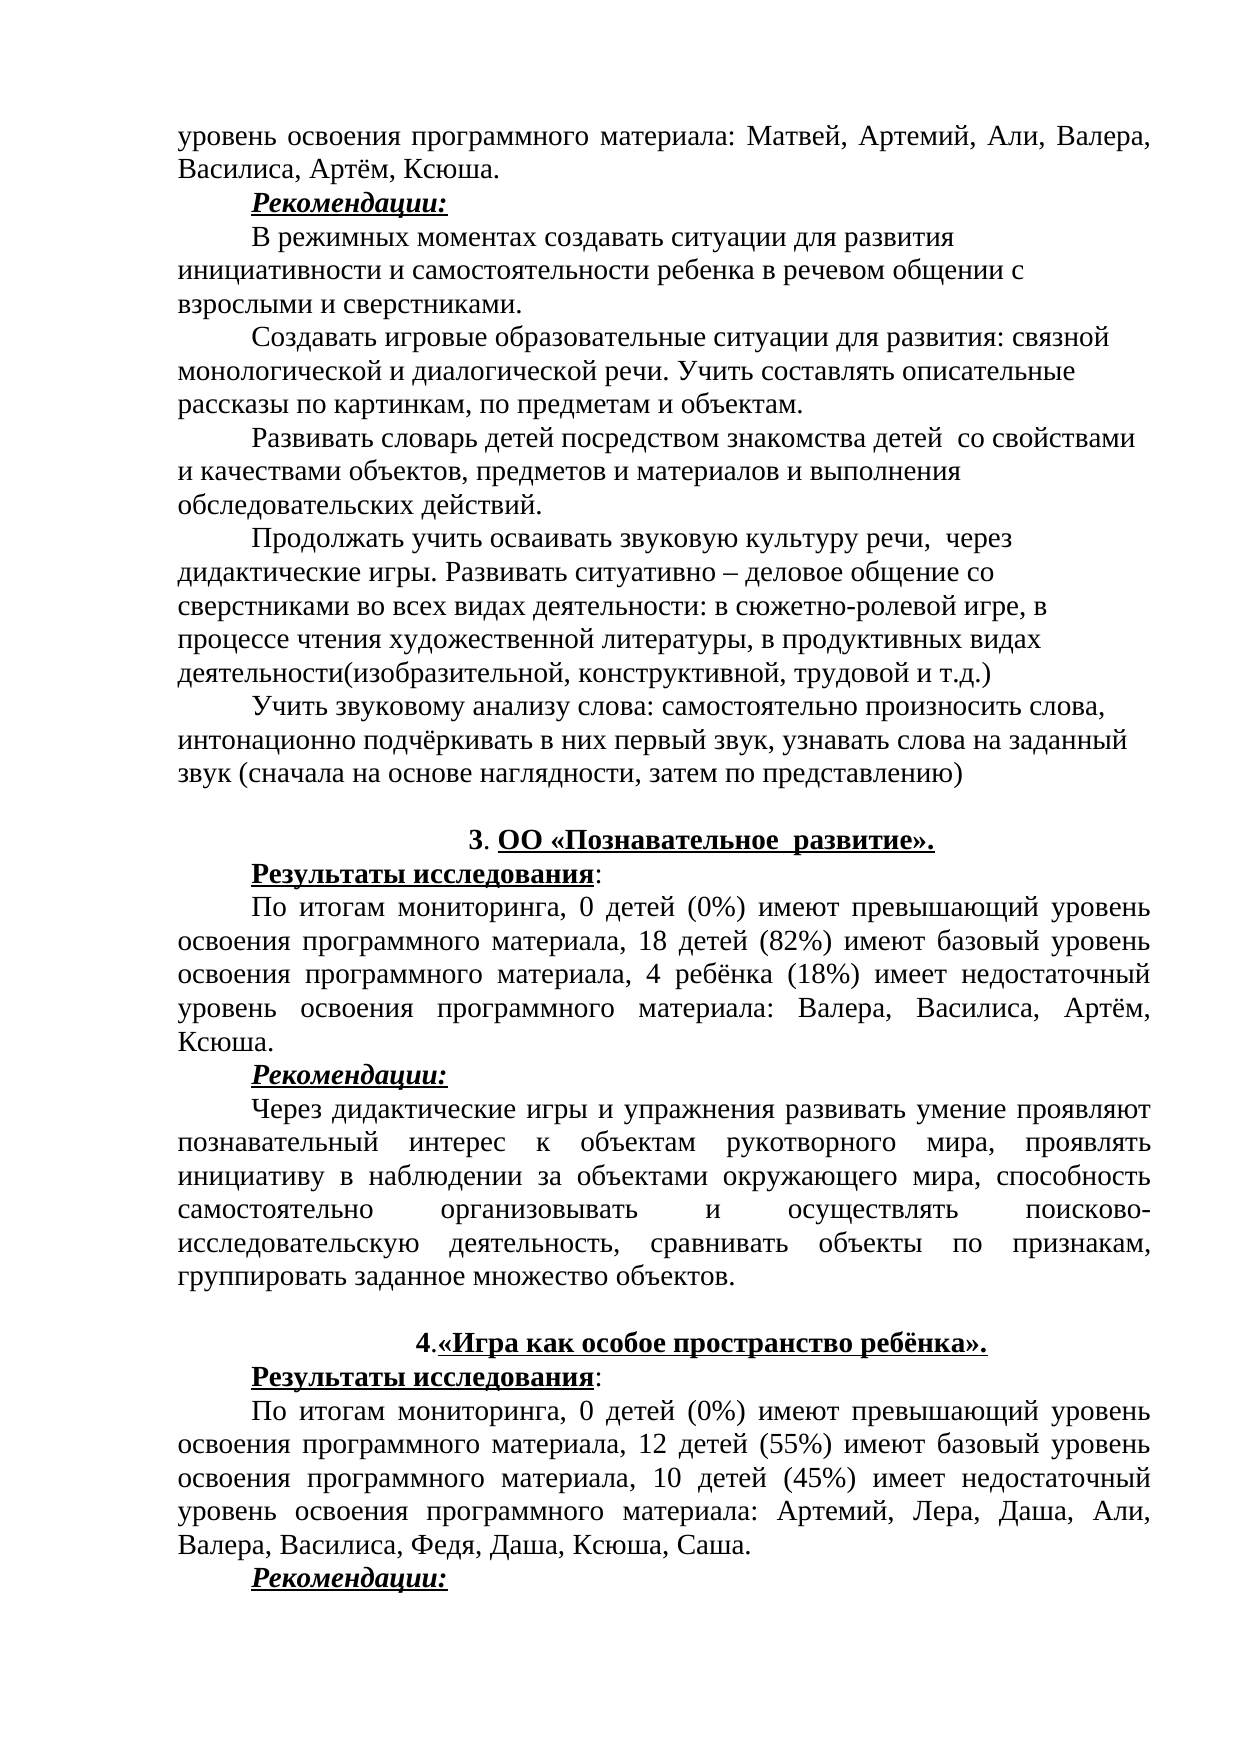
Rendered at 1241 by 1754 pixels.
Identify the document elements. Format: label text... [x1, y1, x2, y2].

text Через дидактические игры и упражнения развивать умение проявляют познавательный интерес к объектам рукотворного мира, проявлять инициативу в наблюдении за объектами окружающего мира, способность самостоятельно организовывать и осуществлять поисково- исследовательскую деятельность, сравнивать объекты по признакам, группировать заданное множество объектов. [177, 1091, 1152, 1292]
text 4.«Игра как особое пространство ребёнка». [177, 1326, 1152, 1359]
text Рекомендации: [177, 185, 1152, 219]
text По итогам мониторинга, 0 детей (0%) имеют превышающий уровень освоения программного материала, 18 детей (82%) имеют базовый уровень освоения программного материала, 4 ребёнка (18%) имеет недостаточный уровень освоения программного материала: Валера, Василиса, Артём, Ксюша. [177, 889, 1152, 1057]
text Развивать словарь детей посредством знакомства детей со свойствами и качествами объектов, предметов и материалов и выполнения обследовательских действий. [177, 420, 1152, 521]
text Рекомендации: [177, 1560, 1152, 1594]
text Учить звуковому анализу слова: самостоятельно произносить слова, интонационно подчёркивать в них первый звук, узнавать слова на заданный звук (сначала на основе наглядности, затем по представлению) [177, 688, 1152, 789]
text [177, 118, 1152, 185]
text Создавать игровые образовательные ситуации для развития: связной монологической и диалогической речи. Учить составлять описательные рассказы по картинкам, по предметам и объектам. [177, 319, 1152, 420]
text 3. ОО «Познавательное развитие». [177, 822, 1152, 856]
text Рекомендации: [177, 1057, 1152, 1091]
text Результаты исследования: [177, 1359, 1152, 1393]
text В режимных моментах создавать ситуации для развития инициативности и самостоятельности ребенка в речевом общении с взрослыми и сверстниками. [177, 219, 1152, 319]
text По итогам мониторинга, 0 детей (0%) имеют превышающий уровень освоения программного материала, 12 детей (55%) имеют базовый уровень освоения программного материала, 10 детей (45%) имеет недостаточный уровень освоения программного материала: Артемий, Лера, Даша, Али, Валера, Василиса, Федя, Даша, Ксюша, Саша. [177, 1393, 1152, 1560]
text Продолжать учить осваивать звуковую культуру речи, через дидактические игры. Развивать ситуативно – деловое общение со сверстниками во всех видах деятельности: в сюжетно-ролевой игре, в процессе чтения художественной литературы, в продуктивных видах деятельности(изобразительной, конструктивной, трудовой и т.д.) [177, 521, 1152, 688]
text Результаты исследования: [177, 856, 1152, 889]
